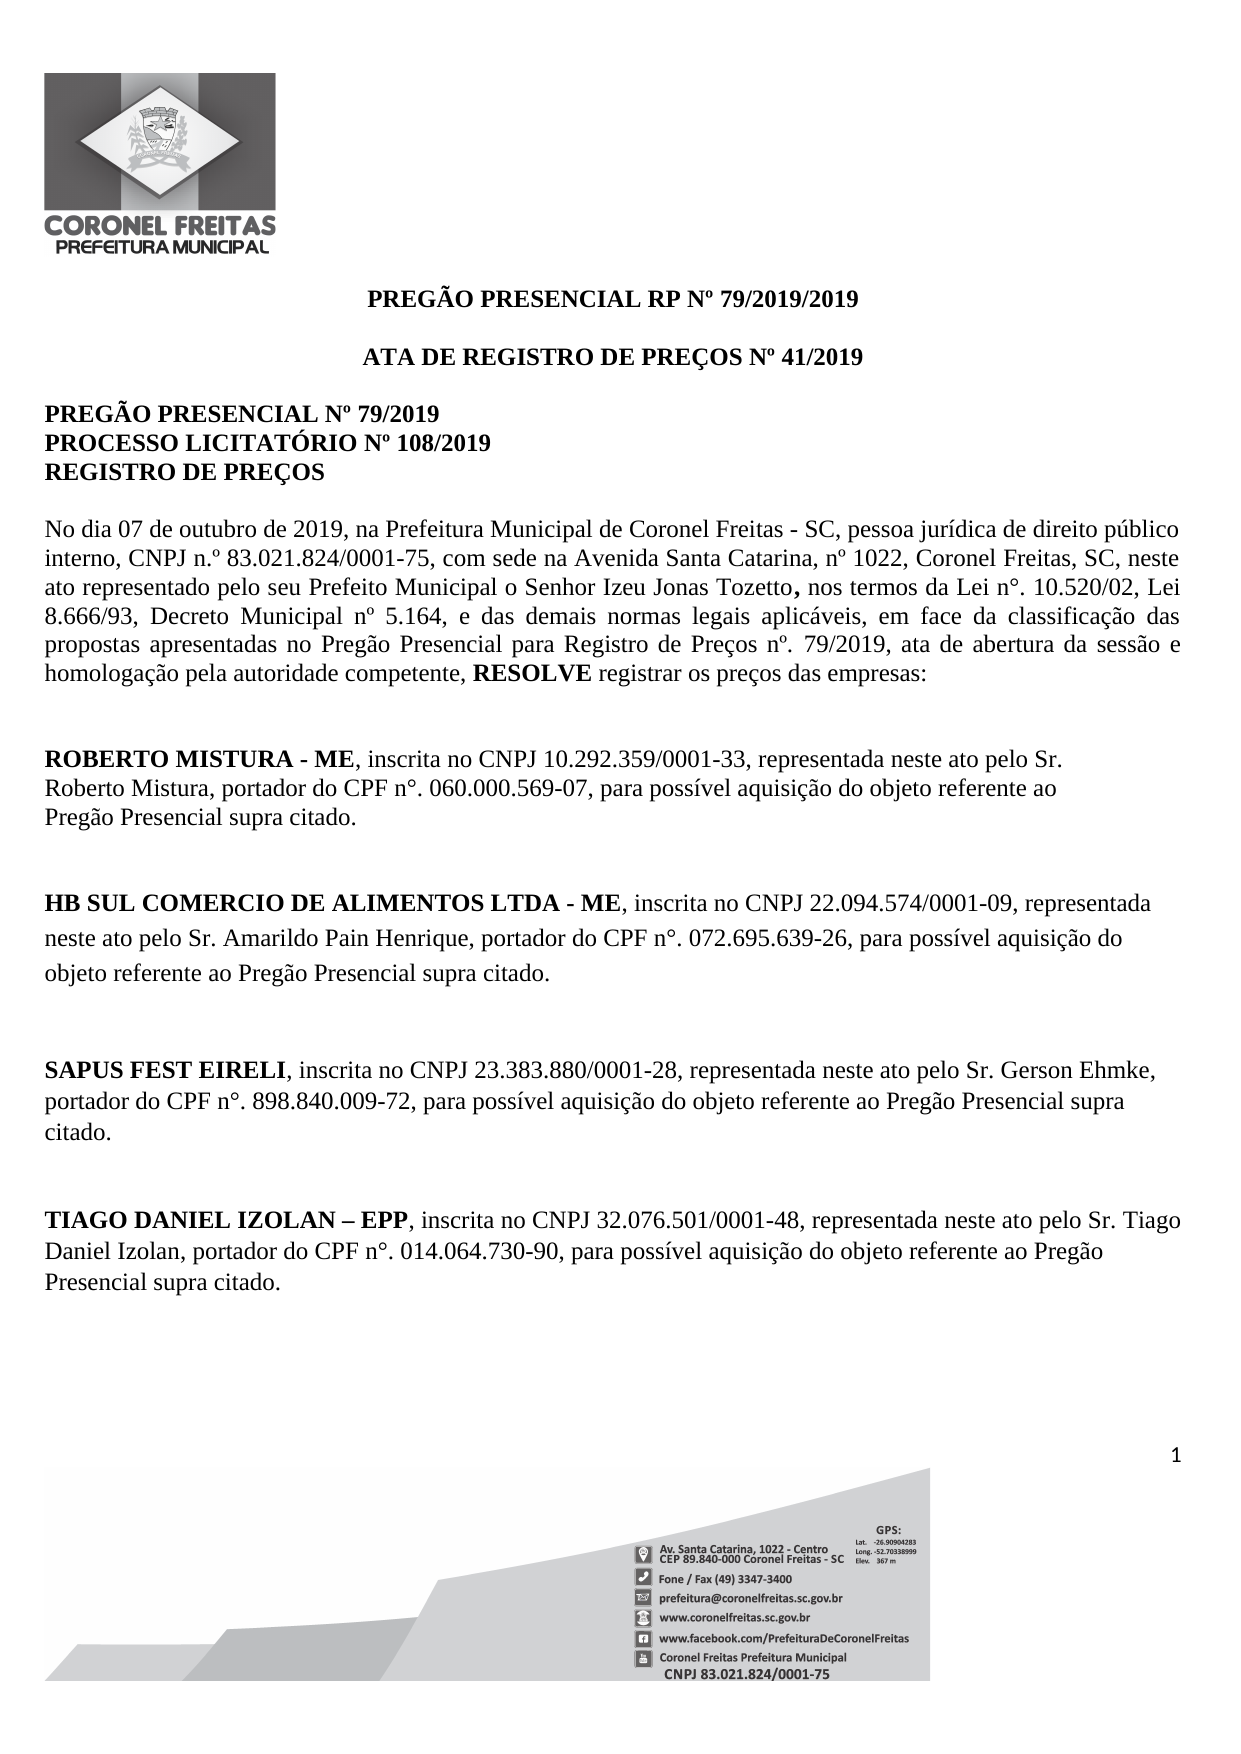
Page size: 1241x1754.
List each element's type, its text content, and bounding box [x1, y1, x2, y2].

text No dia 07 de outubro de 2019, na Prefeitura Municipal de Coronel Freitas - SC, pessoa jurídica de direito público interno, CNPJ n.º 83.021.824/0001-75, com sede na Avenida Santa Catarina, nº 1022, Coronel Freitas, SC, neste ato representado pelo seu Prefeito Municipal o Senhor Izeu Jonas Tozetto, nos termos da Lei n°. 10.520/02, Lei 8.666/93, Decreto Municipal nº 5.164, e das demais normas legais aplicáveis, em face da classificação das propostas apresentadas no Pregão Presencial para Registro de Preços nº. 79/2019, ata de abertura da sessão e homologação pela autoridade competente, RESOLVE registrar os preços das empresas: [44, 514, 1181, 687]
text PROCESSO LICITATÓRIO Nº 108/2019 [44, 428, 1181, 457]
text PREGÃO PRESENCIAL RP Nº 79/2019/2019 [44, 284, 1181, 313]
picture [44, 1467, 931, 1681]
text PREGÃO PRESENCIAL Nº 79/2019 [44, 399, 1181, 428]
text HB SUL COMERCIO DE ALIMENTOS LTDA - ME, inscrita no CNPJ 22.094.574/0001-09, representada neste ato pelo Sr. Amarildo Pain Henrique, portador do CPF n°. 072.695.639-26, para possível aquisição do objeto referente ao Pregão Presencial supra citado. [44, 888, 1183, 987]
picture [44, 73, 276, 257]
text ATA DE REGISTRO DE PREÇOS Nº 41/2019 [44, 342, 1181, 371]
text REGISTRO DE PREÇOS [44, 457, 1181, 486]
text SAPUS FEST EIRELI, inscrita no CNPJ 23.383.880/0001-28, representada neste ato pelo Sr. Gerson Ehmke, portador do CPF n°. 898.840.009-72, para possível aquisição do objeto referente ao Pregão Presencial supra citado. [44, 1024, 1181, 1146]
text TIAGO DANIEL IZOLAN – EPP, inscrita no CNPJ 32.076.501/0001-48, representada neste ato pelo Sr. Tiago Daniel Izolan, portador do CPF n°. 014.064.730-90, para possível aquisição do objeto referente ao Pregão Presencial supra citado. [44, 1205, 1181, 1296]
text ROBERTO MISTURA - ME, inscrita no CNPJ 10.292.359/0001-33, representada neste ato pelo Sr. Roberto Mistura, portador do CPF n°. 060.000.569-07, para possível aquisição do objeto referente ao Pregão Presencial supra citado. [44, 744, 1110, 831]
